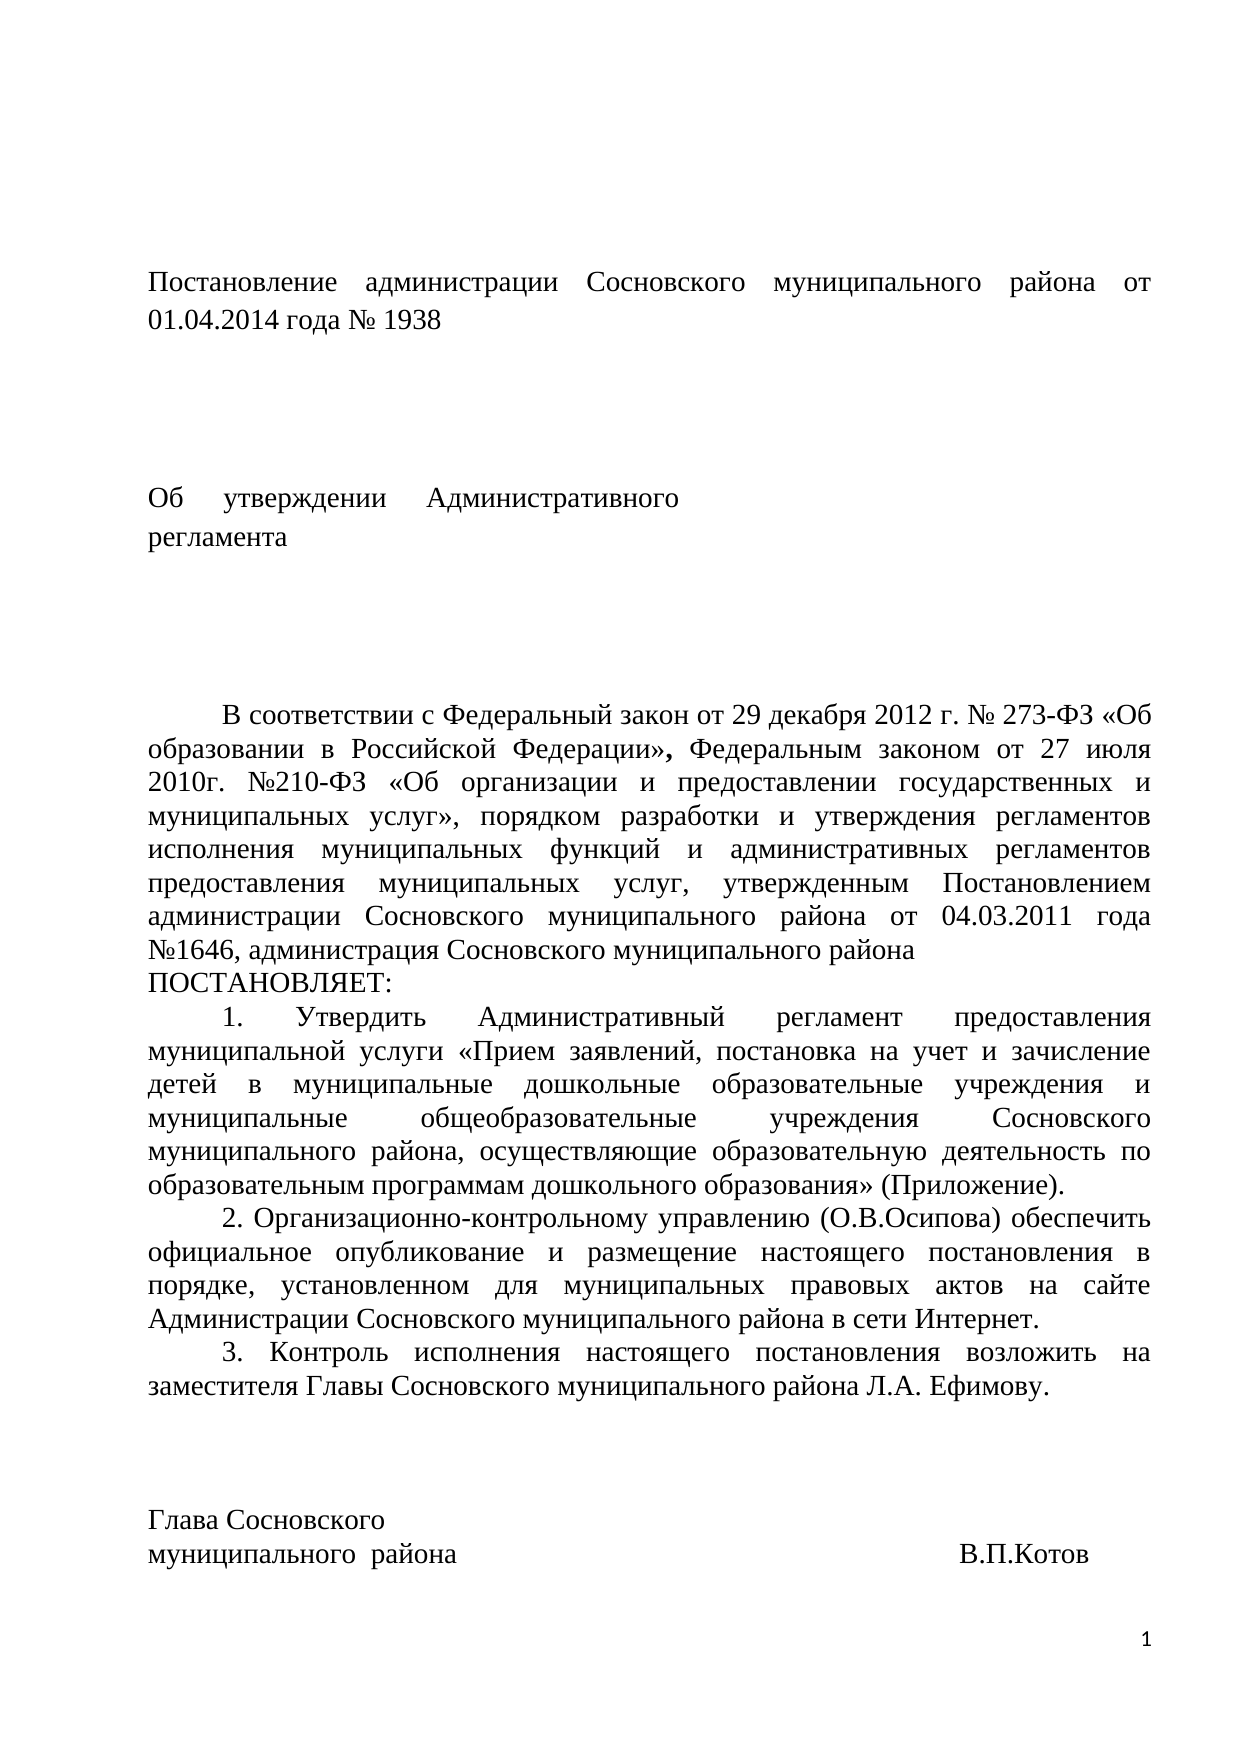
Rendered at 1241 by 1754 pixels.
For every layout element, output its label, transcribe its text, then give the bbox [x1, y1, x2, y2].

text муниципального района В.П.Котов [148, 1536, 1152, 1569]
text Об утверждении Административного регламента [148, 481, 679, 553]
text ПОСТАНОВЛЯЕТ: [148, 966, 1152, 999]
text Глава Сосновского [148, 1502, 1152, 1536]
text В соответствии с Федеральный закон от 29 декабря 2012 г. № 273-ФЗ «Об образовании в Российской Федерации», Федеральным законом от 27 июля 2010г. №210-ФЗ «Об организации и предоставлении государственных и муниципальных услуг», порядком разработки и утверждения регламентов исполнения муниципальных функций и административных регламентов предоставления муниципальных услуг, утвержденным Постановлением администрации Сосновского муниципального района от 04.03.2011 года №1646, администрация Сосновского муниципального района [148, 697, 1152, 966]
text 3. Контроль исполнения настоящего постановления возложить на заместителя Главы Сосновского муниципального района Л.А. Ефимову. [148, 1334, 1152, 1402]
text Постановление администрации Сосновского муниципального района от 01.04.2014 года № 1938 [148, 264, 1152, 336]
text 2. Организационно-контрольному управлению (О.В.Осипова) обеспечить официальное опубликование и размещение настоящего постановления в порядке, установленном для муниципальных правовых актов на сайте Администрации Сосновского муниципального района в сети Интернет. [148, 1200, 1152, 1334]
text 1. Утвердить Административный регламент предоставления муниципальной услуги «Прием заявлений, постановка на учет и зачисление детей в муниципальные дошкольные образовательные учреждения и муниципальные общеобразовательные учреждения Сосновского муниципального района, осуществляющие образовательную деятельность по образовательным программам дошкольного образования» (Приложение). [148, 999, 1152, 1200]
